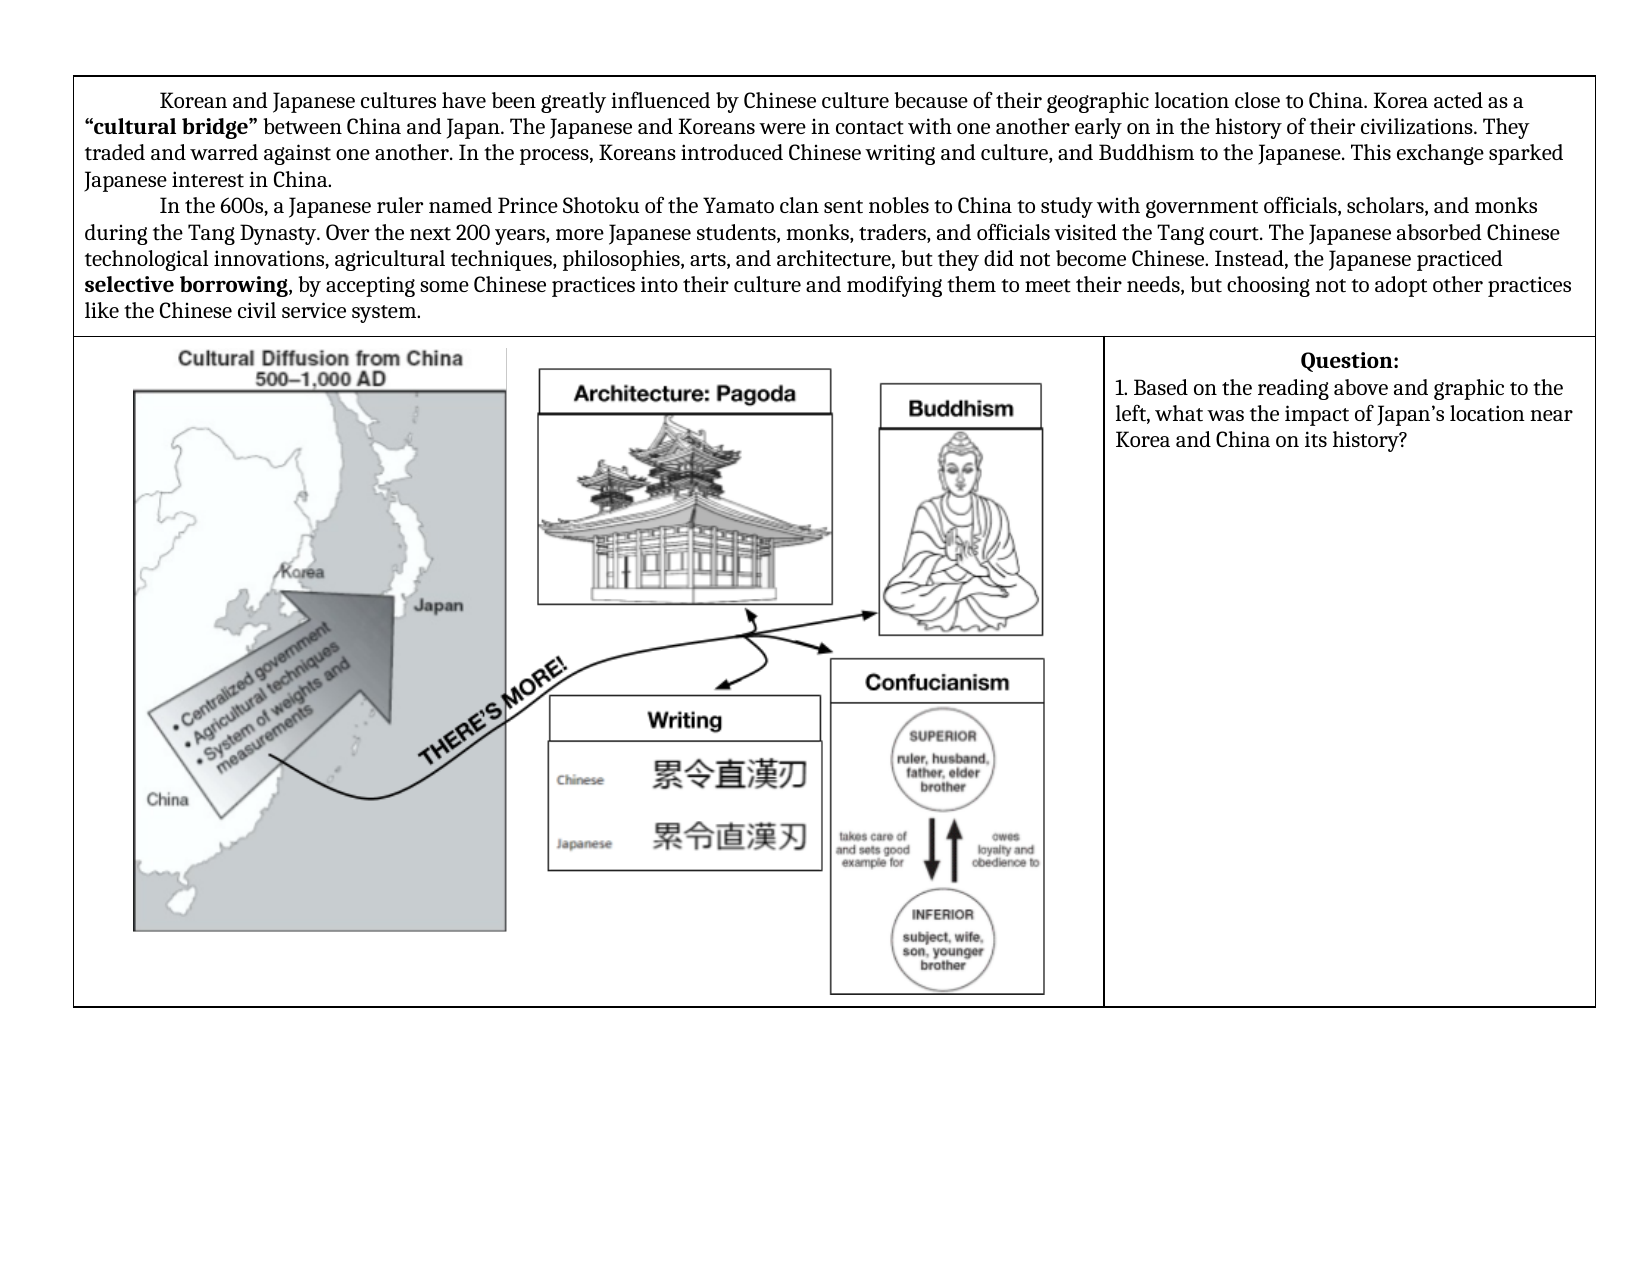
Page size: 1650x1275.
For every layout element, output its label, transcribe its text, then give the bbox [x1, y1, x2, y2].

picture [133, 348, 1045, 995]
table_cell Question: 1. Based on the reading above and graphic to the left, what was the impact of Japan’s location near Korea and China on its history? [1105, 337, 1595, 1006]
table_header Korean and Japanese cultures have been greatly influenced by Chinese culture because of their geographic location close to China. Korea acted as a “cultural bridge” between China and Japan. The Japanese and Koreans were in contact with one another early on in the history of their civilizations. They traded and warred against one another. In the process, Koreans introduced Chinese writing and culture, and Buddhism to the Japanese. This exchange sparked Japanese interest in China. In the 600s, a Japanese ruler named Prince Shotoku of the Yamato clan sent nobles to China to study with government officials, scholars, and monks during the Tang Dynasty. Over the next 200 years, more Japanese students, monks, traders, and officials visited the Tang court. The Japanese absorbed Chinese technological innovations, agricultural techniques, philosophies, arts, and architecture, but they did not become Chinese. Instead, the Japanese practiced selective borrowing, by accepting some Chinese practices into their culture and modifying them to meet their needs, but choosing not to adopt other practices like the Chinese civil service system. [74, 77, 1595, 336]
table_cell [74, 337, 1103, 1006]
